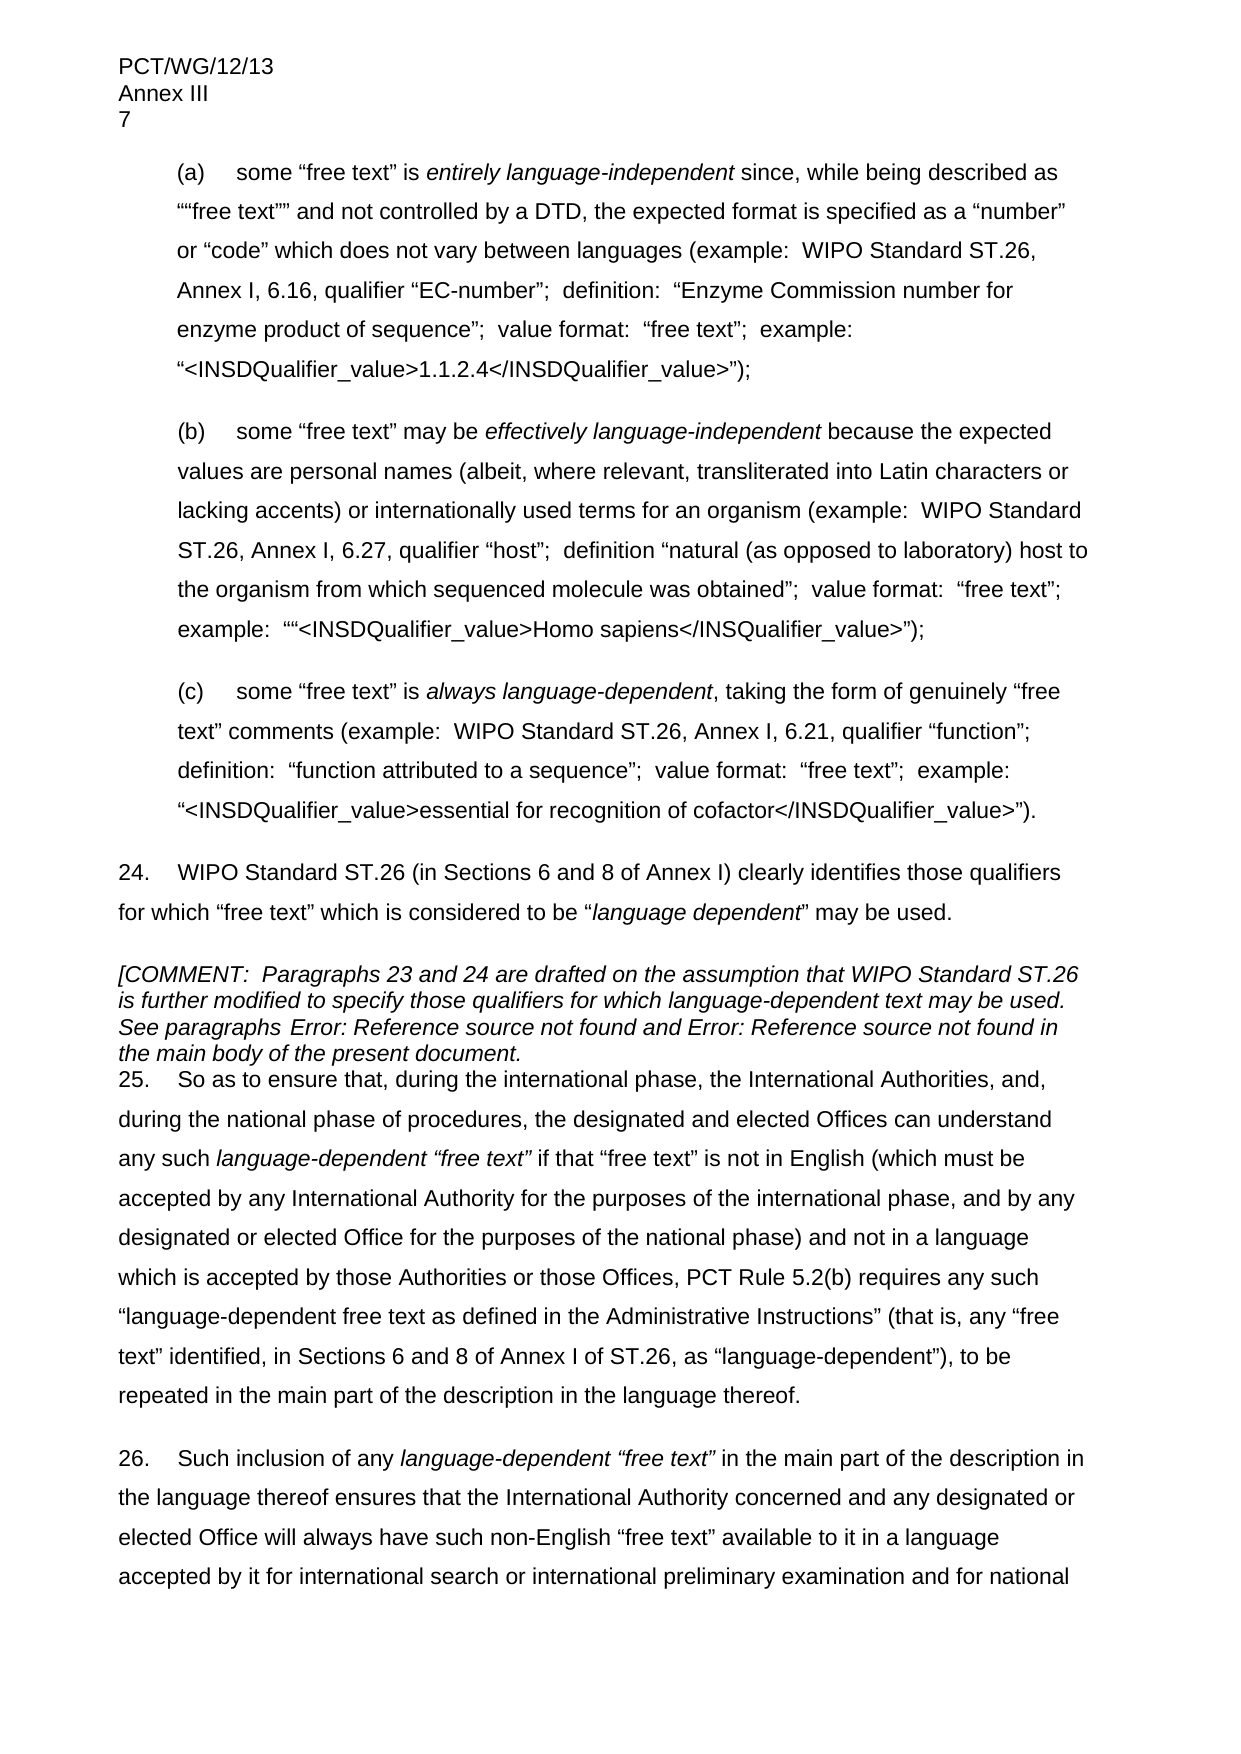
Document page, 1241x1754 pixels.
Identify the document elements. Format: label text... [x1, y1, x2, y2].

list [118, 1444, 1092, 1589]
list some “free text” may be effectively language-independent because the expected values are personal names (albeit, where relevant, transliterated into Latin characters or lacking accents) or internationally used terms for an organism (example: WIPO Standard ST.26, Annex I, 6.27, qualifier “host”; definition “natural (as opposed to laboratory) host to the organism from which sequenced molecule was obtained”; value format: “free text”; example: ““<INSDQualifier_value>Homo sapiens</INSQualifier_value>”); [177, 418, 1092, 642]
list So as to ensure that, during the international phase, the International Authorities, and, during the national phase of procedures, the designated and elected Offices can understand any such language-dependent “free text” if that “free text” is not in English (which must be accepted by any International Authority for the purposes of the international phase, and by any designated or elected Office for the purposes of the national phase) and not in a language which is accepted by those Authorities or those Offices, PCT Rule 5.2(b) requires any such “language-dependent free text as defined in the Administrative Instructions” (that is, any “free text” identified, in Sections 6 and 8 of Annex I of ST.26, as “language-dependent”), to be repeated in the main part of the description in the language thereof. [118, 1066, 1092, 1408]
list WIPO Standard ST.26 (in Sections 6 and 8 of Annex I) clearly identifies those qualifiers for which “free text” which is considered to be “language dependent” may be used. [118, 859, 1092, 925]
list some “free text” is always language-dependent, taking the form of genuinely “free text” comments (example: WIPO Standard ST.26, Annex I, 6.21, qualifier “function”; definition: “function attributed to a sequence”; value format: “free text”; example: “<INSDQualifier_value>essential for recognition of cofactor</INSDQualifier_value>”). [177, 678, 1092, 823]
list some “free text” is entirely language-independent since, while being described as ““free text”” and not controlled by a DTD, the expected format is specified as a “number” or “code” which does not vary between languages (example: WIPO Standard ST.26, Annex I, 6.16, qualifier “EC-number”; definition: “Enzyme Commission number for enzyme product of sequence”; value format: “free text”; example: “<INSDQualifier_value>1.1.2.4</INSDQualifier_value>”); [177, 158, 1092, 382]
